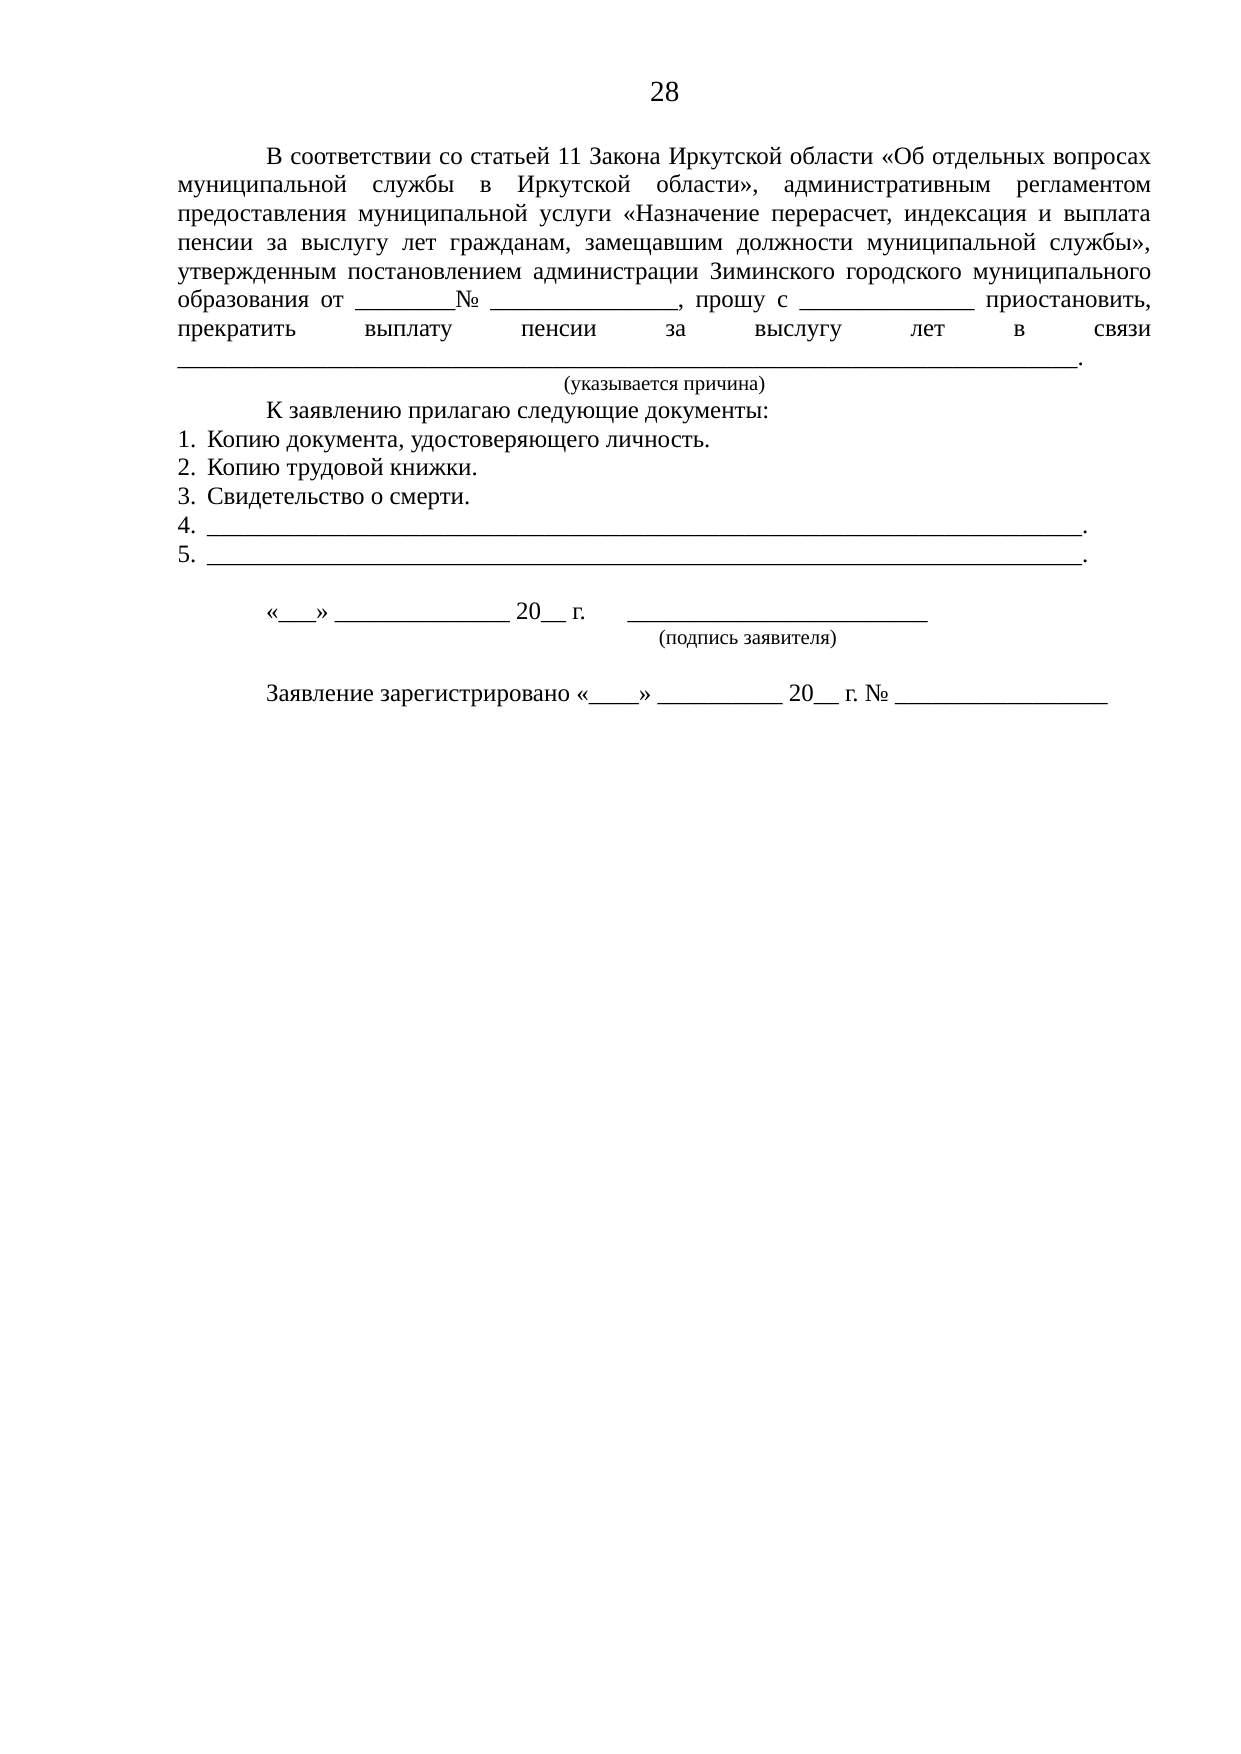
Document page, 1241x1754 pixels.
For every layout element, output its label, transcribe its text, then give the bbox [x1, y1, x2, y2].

text 2. Копию трудовой книжки. [177, 452, 1152, 481]
text 4. ______________________________________________________________________. [177, 510, 1152, 539]
text К заявлению прилагаю следующие документы: [177, 395, 1152, 424]
text Заявление зарегистрировано «____» __________ 20__ г. № _________________ [177, 678, 1152, 706]
text 1. Копию документа, удостоверяющего личность. [177, 424, 1152, 452]
text В соответствии со статьей 11 Закона Иркутской области «Об отдельных вопросах муниципальной службы в Иркутской области», административным регламентом предоставления муниципальной услуги «Назначение перерасчет, индексация и выплата пенсии за выслугу лет гражданам, замещавшим должности муниципальной службы», утвержденным постановлением администрации Зиминского городского муниципального образования от ________№ _______________, прошу с ______________ приостановить, прекратить выплату пенсии за выслугу лет в связи ________________________________________________________________________. [177, 141, 1152, 371]
text (подпись заявителя) [177, 625, 1152, 649]
text (указывается причина) [177, 371, 1152, 395]
text «___» ______________ 20__ г. ________________________ [177, 596, 1152, 625]
text 5. ______________________________________________________________________. [177, 539, 1152, 567]
text 3. Свидетельство о смерти. [177, 481, 1152, 510]
